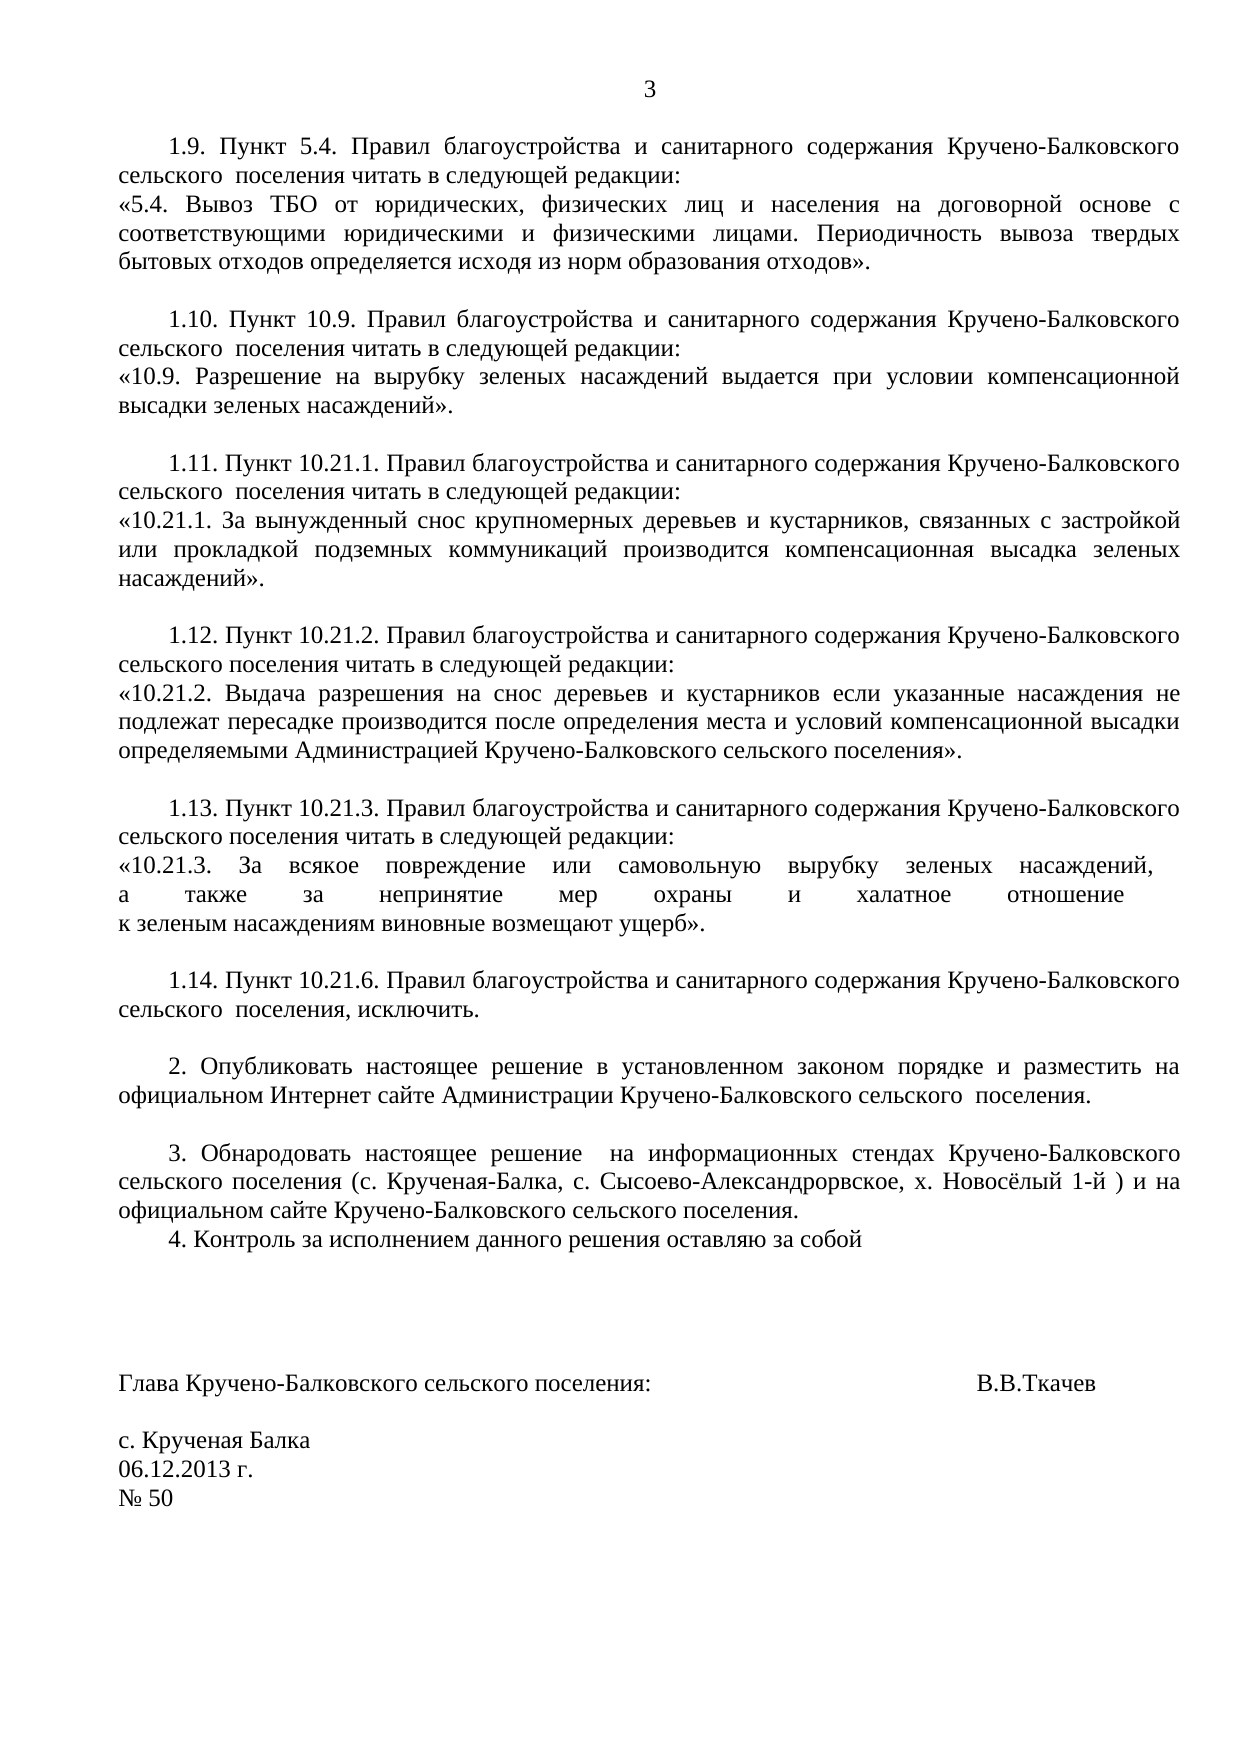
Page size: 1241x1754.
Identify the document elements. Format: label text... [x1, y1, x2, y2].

text «10.9. Разрешение на вырубку зеленых насаждений выдается при условии компенсационной высадки зеленых насаждений». [118, 361, 1181, 419]
text «10.21.2. Выдача разрешения на снос деревьев и кустарников если указанные насаждения не подлежат пересадке производится после определения места и условий компенсационной высадки определяемыми Администрацией Кручено-Балковского сельского поселения». [118, 678, 1181, 764]
text 4. Контроль за исполнением данного решения оставляю за собой [118, 1224, 1181, 1253]
text с. Крученая Балка [118, 1425, 1181, 1454]
title 1.12. Пункт 10.21.2. Правил благоустройства и санитарного содержания Кручено-Балковского сельского поселения читать в следующей редакции: [118, 620, 1181, 678]
title 1.13. Пункт 10.21.3. Правил благоустройства и санитарного содержания Кручено-Балковского сельского поселения читать в следующей редакции: [118, 793, 1181, 850]
text № 50 [118, 1483, 1181, 1511]
text Глава Кручено-Балковского сельского поселения: В.В.Ткачев [118, 1368, 1181, 1396]
text «10.21.1. За вынужденный снос крупномерных деревьев и кустарников, связанных с застройкой или прокладкой подземных коммуникаций производится компенсационная высадка зеленых насаждений». [118, 505, 1181, 591]
title 1.10. Пункт 10.9. Правил благоустройства и санитарного содержания Кручено-Балковского сельского поселения читать в следующей редакции: [118, 304, 1181, 361]
text 3. Обнародовать настоящее решение на информационных стендах Кручено-Балковского сельского поселения (с. Крученая-Балка, с. Сысоево-Александрорвское, х. Новосёлый 1-й ) и на официальном сайте Кручено-Балковского сельского поселения. [118, 1138, 1181, 1224]
title 1.9. Пункт 5.4. Правил благоустройства и санитарного содержания Кручено-Балковского сельского поселения читать в следующей редакции: [118, 131, 1181, 189]
title 1.11. Пункт 10.21.1. Правил благоустройства и санитарного содержания Кручено-Балковского сельского поселения читать в следующей редакции: [118, 448, 1181, 505]
text «5.4. Вывоз ТБО от юридических, физических лиц и населения на договорной основе с соответствующими юридическими и физическими лицами. Периодичность вывоза твердых бытовых отходов определяется исходя из норм образования отходов». [118, 189, 1181, 275]
text 2. Опубликовать настоящее решение в установленном законом порядке и разместить на официальном Интернет сайте Администрации Кручено-Балковского сельского поселения. [118, 1051, 1181, 1109]
text «10.21.3. За всякое повреждение или самовольную вырубку зеленых насаждений, а также за непринятие мер охраны и халатное отношение к зеленым насаждениям виновные возмещают ущерб». [118, 850, 1181, 936]
text 06.12.2013 г. [118, 1454, 1181, 1483]
title 1.14. Пункт 10.21.6. Правил благоустройства и санитарного содержания Кручено-Балковского сельского поселения, исключить. [118, 965, 1181, 1023]
